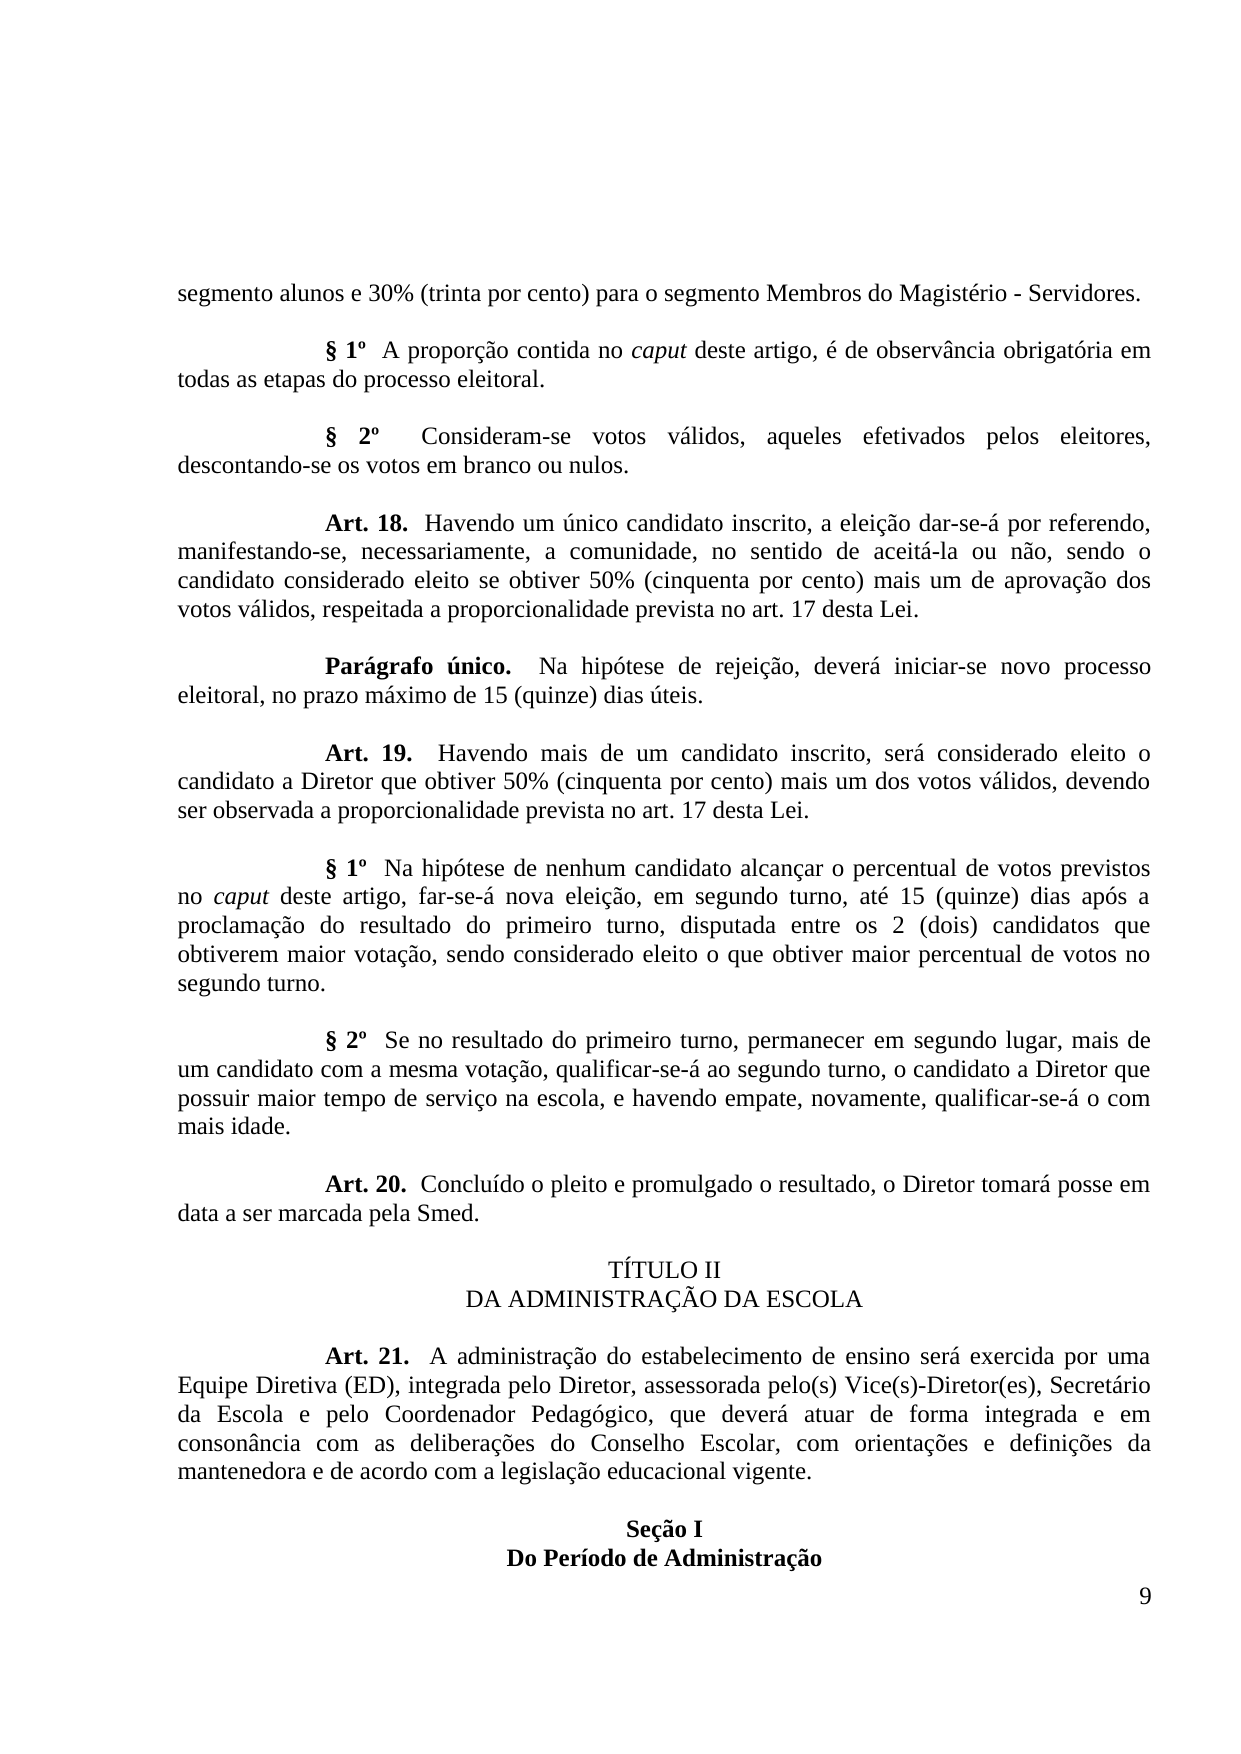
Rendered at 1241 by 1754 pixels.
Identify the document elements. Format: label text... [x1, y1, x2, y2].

text Art. 19. Havendo mais de um candidato inscrito, será considerado eleito o candidato a Diretor que obtiver 50% (cinquenta por cento) mais um dos votos válidos, devendo ser observada a proporcionalidade prevista no art. 17 desta Lei. [177, 738, 1152, 824]
text § 1º A proporção contida no caput deste artigo, é de observância obrigatória em todas as etapas do processo eleitoral. [177, 335, 1152, 393]
text § 2º Se no resultado do primeiro turno, permanecer em segundo lugar, mais de um candidato com a mesma votação, qualificar-se-á ao segundo turno, o candidato a Diretor que possuir maior tempo de serviço na escola, e havendo empate, novamente, qualificar-se-á o com mais idade. [177, 1025, 1152, 1140]
text Art. 21. A administração do estabelecimento de ensino será exercida por uma Equipe Diretiva (ED), integrada pelo Diretor, assessorada pelo(s) Vice(s)-Diretor(es), Secretário da Escola e pelo Coordenador Pedagógico, que deverá atuar de forma integrada e em consonância com as deliberações do Conselho Escolar, com orientações e definições da mantenedora e de acordo com a legislação educacional vigente. [177, 1341, 1152, 1485]
text Parágrafo único. Na hipótese de rejeição, deverá iniciar-se novo processo eleitoral, no prazo máximo de 15 (quinze) dias úteis. [177, 651, 1152, 709]
text DA ADMINISTRAÇÃO DA ESCOLA [177, 1284, 1152, 1313]
text Do Período de Administração [177, 1543, 1152, 1571]
text § 1º Na hipótese de nenhum candidato alcançar o percentual de votos previstos no caput deste artigo, far-se-á nova eleição, em segundo turno, até 15 (quinze) dias após a proclamação do resultado do primeiro turno, disputada entre os 2 (dois) candidatos que obtiverem maior votação, sendo considerado eleito o que obtiver maior percentual de votos no segundo turno. [177, 853, 1152, 996]
text Art. 18. Havendo um único candidato inscrito, a eleição dar-se-á por referendo, manifestando-se, necessariamente, a comunidade, no sentido de aceitá-la ou não, sendo o candidato considerado eleito se obtiver 50% (cinquenta por cento) mais um de aprovação dos votos válidos, respeitada a proporcionalidade prevista no art. 17 desta Lei. [177, 508, 1152, 623]
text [177, 278, 1152, 306]
subtitle Seção I [177, 1514, 1152, 1543]
text § 2º Consideram-se votos válidos, aqueles efetivados pelos eleitores, descontando-se os votos em branco ou nulos. [177, 421, 1152, 479]
text Art. 20. Concluído o pleito e promulgado o resultado, o Diretor tomará posse em data a ser marcada pela Smed. [177, 1169, 1152, 1226]
subtitle TÍTULO II [177, 1255, 1152, 1284]
